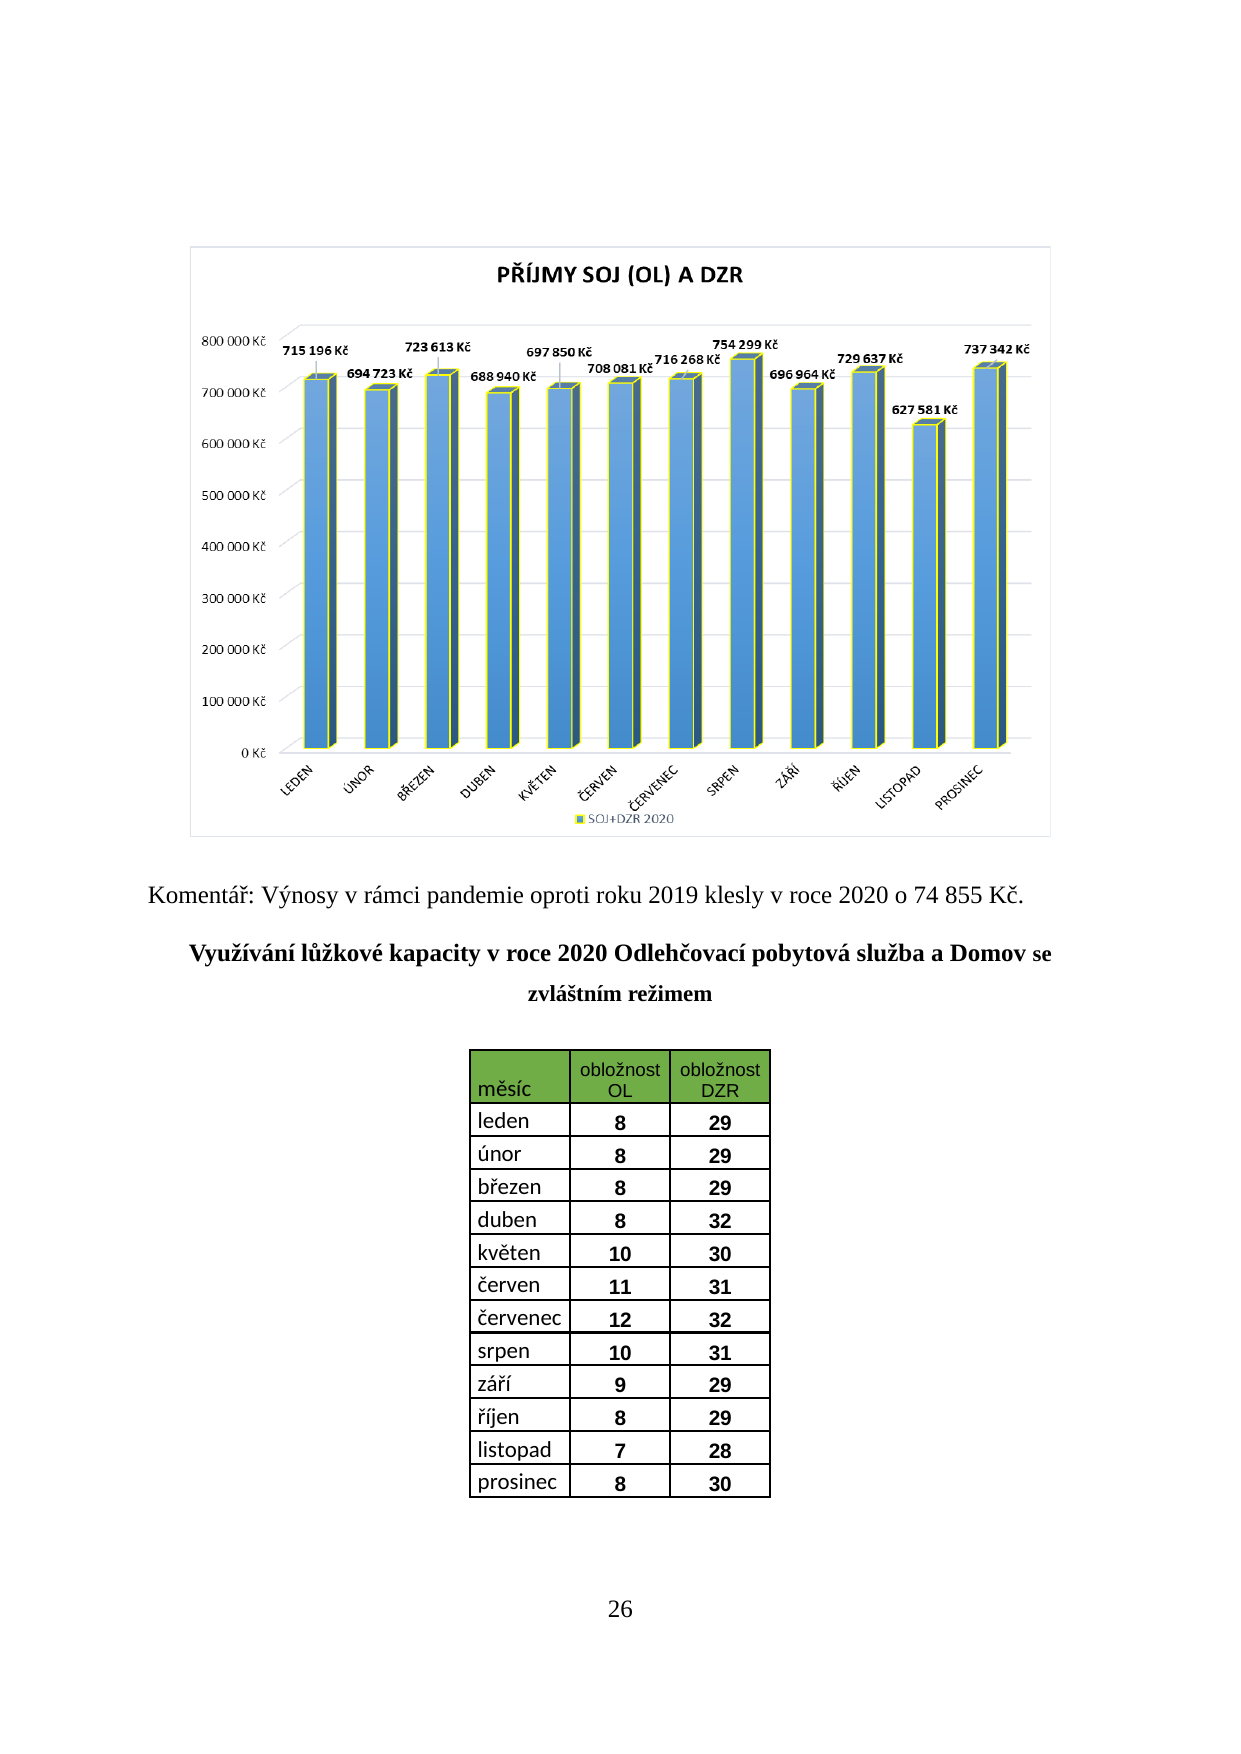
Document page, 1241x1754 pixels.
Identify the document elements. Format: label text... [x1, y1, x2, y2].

table_cell 8 [571, 1104, 669, 1134]
table_cell listopad [471, 1432, 569, 1463]
table_cell 32 [671, 1301, 769, 1331]
table_cell 30 [671, 1465, 769, 1496]
table_cell 29 [671, 1170, 769, 1200]
table_cell březen [471, 1170, 569, 1200]
table_cell 10 [571, 1235, 669, 1266]
table_cell srpen [471, 1334, 569, 1364]
table_cell říjen [471, 1399, 569, 1430]
table_cell prosinec [471, 1465, 569, 1496]
table_cell 31 [671, 1268, 769, 1299]
table_cell červen [471, 1268, 569, 1299]
table_cell červenec [471, 1301, 569, 1331]
table_cell 32 [671, 1202, 769, 1233]
text Komentář: Výnosy v rámci pandemie oproti roku 2019 klesly v roce 2020 o 74 855 Kč. [148, 880, 1093, 909]
table_cell 29 [671, 1399, 769, 1430]
table_header měsíc [471, 1051, 569, 1102]
table_cell 8 [571, 1465, 669, 1496]
picture [189, 246, 1051, 837]
table_cell 29 [671, 1137, 769, 1167]
table_cell 30 [671, 1235, 769, 1266]
table_cell 9 [571, 1366, 669, 1397]
table_cell 29 [671, 1104, 769, 1134]
table_cell 8 [571, 1170, 669, 1200]
table_cell 29 [671, 1366, 769, 1397]
table_cell 7 [571, 1432, 669, 1463]
table_cell 28 [671, 1432, 769, 1463]
table_cell květen [471, 1235, 569, 1266]
table_header obložnost DZR [671, 1051, 769, 1102]
table_cell 8 [571, 1399, 669, 1430]
table_cell 8 [571, 1202, 669, 1233]
table_cell leden [471, 1104, 569, 1134]
table_header obložnost OL [571, 1051, 669, 1102]
table_cell únor [471, 1137, 569, 1167]
table_cell 31 [671, 1334, 769, 1364]
table_cell 12 [571, 1301, 669, 1331]
table_cell 11 [571, 1268, 669, 1299]
table_cell 8 [571, 1137, 669, 1167]
table_cell duben [471, 1202, 569, 1233]
table_cell 10 [571, 1334, 669, 1364]
table_cell září [471, 1366, 569, 1397]
subtitle Využívání lůžkové kapacity v roce 2020 Odlehčovací pobytová služba a Domov se zvláštním režimem [148, 938, 1093, 1006]
